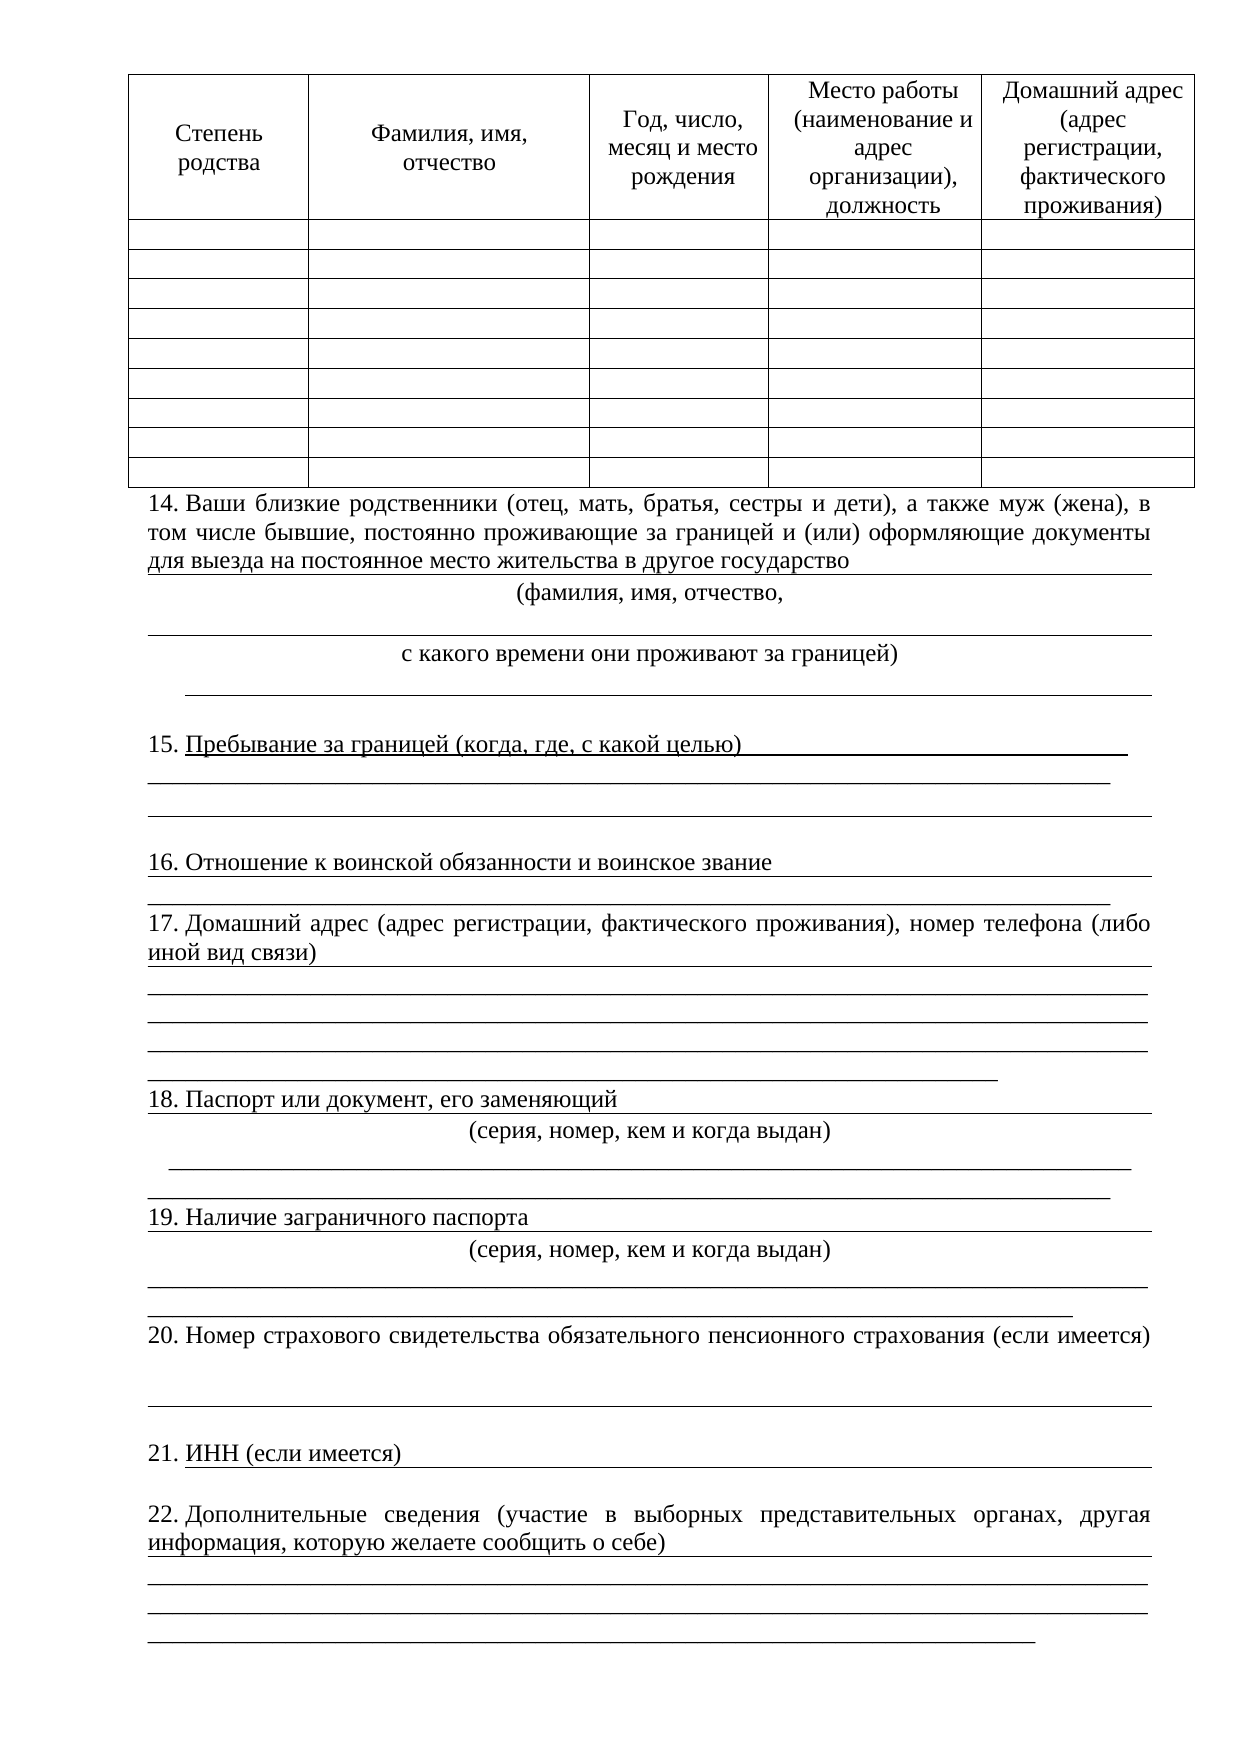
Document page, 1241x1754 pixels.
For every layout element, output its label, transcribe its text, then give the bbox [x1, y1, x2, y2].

table_cell [590, 458, 768, 487]
table_cell [309, 339, 589, 368]
text (серия, номер, кем и когда выдан) [148, 1232, 1152, 1262]
table_cell [769, 428, 981, 457]
table_cell [769, 369, 981, 397]
table_cell [590, 220, 768, 248]
table_cell [309, 399, 589, 427]
table_cell [769, 250, 981, 278]
table_cell [982, 339, 1194, 368]
text 17. Домашний адрес (адрес регистрации, фактического проживания), номер телефона (либо иной вид связи) [148, 908, 1152, 966]
table_cell [590, 399, 768, 427]
table_cell [769, 279, 981, 308]
text (серия, номер, кем и когда выдан) [148, 1114, 1152, 1144]
text _____________________________________________________________________________ [148, 1144, 1152, 1173]
text 20. Номер страхового свидетельства обязательного пенсионного страхования (если имеется) [148, 1320, 1152, 1377]
table_cell [590, 309, 768, 338]
table_cell [769, 309, 981, 338]
table_cell [129, 399, 308, 427]
table_cell [129, 250, 308, 278]
table_cell [982, 458, 1194, 487]
table_cell [982, 369, 1194, 397]
text _____________________________________________________________________________ [148, 758, 1152, 787]
text 19. Наличие заграничного паспорта [148, 1202, 1152, 1231]
text _______________________________________________________________________________________________________________________________________________________________________________________________________________________________________ [148, 1557, 1152, 1646]
text _____________________________________________________________________________ [148, 877, 1152, 908]
table_cell [309, 279, 589, 308]
table_cell [769, 339, 981, 368]
table_cell [129, 339, 308, 368]
table_cell [590, 339, 768, 368]
table_cell [982, 220, 1194, 248]
text 22. Дополнительные сведения (участие в выборных представительных органах, другая информация, которую желаете сообщить о себе) [148, 1499, 1152, 1556]
table_cell [309, 458, 589, 487]
table_cell [309, 250, 589, 278]
table_cell [769, 399, 981, 427]
text 15. Пребывание за границей (когда, где, с какой целью) [148, 729, 1152, 758]
table_cell [309, 309, 589, 338]
table_cell [982, 250, 1194, 278]
text 16. Отношение к воинской обязанности и воинское звание [148, 847, 1152, 876]
table_cell [982, 428, 1194, 457]
table_cell [309, 369, 589, 397]
text _____________________________________________________________________________ [148, 1173, 1152, 1202]
table_cell [982, 279, 1194, 308]
table_header Год, число, месяц и место рождения [590, 75, 768, 219]
text 18. Паспорт или документ, его заменяющий [148, 1084, 1152, 1112]
table_cell [309, 428, 589, 457]
table_cell [129, 309, 308, 338]
table_cell [590, 279, 768, 308]
table_header Степень родства [129, 75, 308, 219]
text ____________________________________________________________________________________________________________________________________________________________________________________________________________________________________________________________________________________________________________________ [148, 967, 1152, 1084]
table_header Место работы (наименование и адрес организации), должность [769, 75, 981, 219]
table_cell [129, 369, 308, 397]
text 14. Ваши близкие родственники (отец, мать, братья, сестры и дети), а также муж (жена), в том числе бывшие, постоянно проживающие за границей и (или) оформляющие документы для выезда на постоянное место жительства в другое государство [148, 488, 1152, 574]
table_cell [769, 458, 981, 487]
table_cell [129, 279, 308, 308]
table_header Фамилия, имя, отчество [309, 75, 589, 219]
table_cell [982, 399, 1194, 427]
table_cell [982, 309, 1194, 338]
text 21. ИНН (если имеется) [148, 1438, 1152, 1467]
table_cell [309, 220, 589, 248]
text с какого времени они проживают за границей) [148, 636, 1152, 667]
text (фамилия, имя, отчество, [148, 575, 1152, 606]
table_cell [590, 428, 768, 457]
text __________________________________________________________________________________________________________________________________________________________ [148, 1262, 1152, 1320]
table_header Домашний адрес (адрес регистрации, фактического проживания) [982, 75, 1194, 219]
table_cell [590, 250, 768, 278]
table_cell [129, 428, 308, 457]
table_cell [129, 458, 308, 487]
table_cell [769, 220, 981, 248]
table_cell [590, 369, 768, 397]
table_cell [129, 220, 308, 248]
